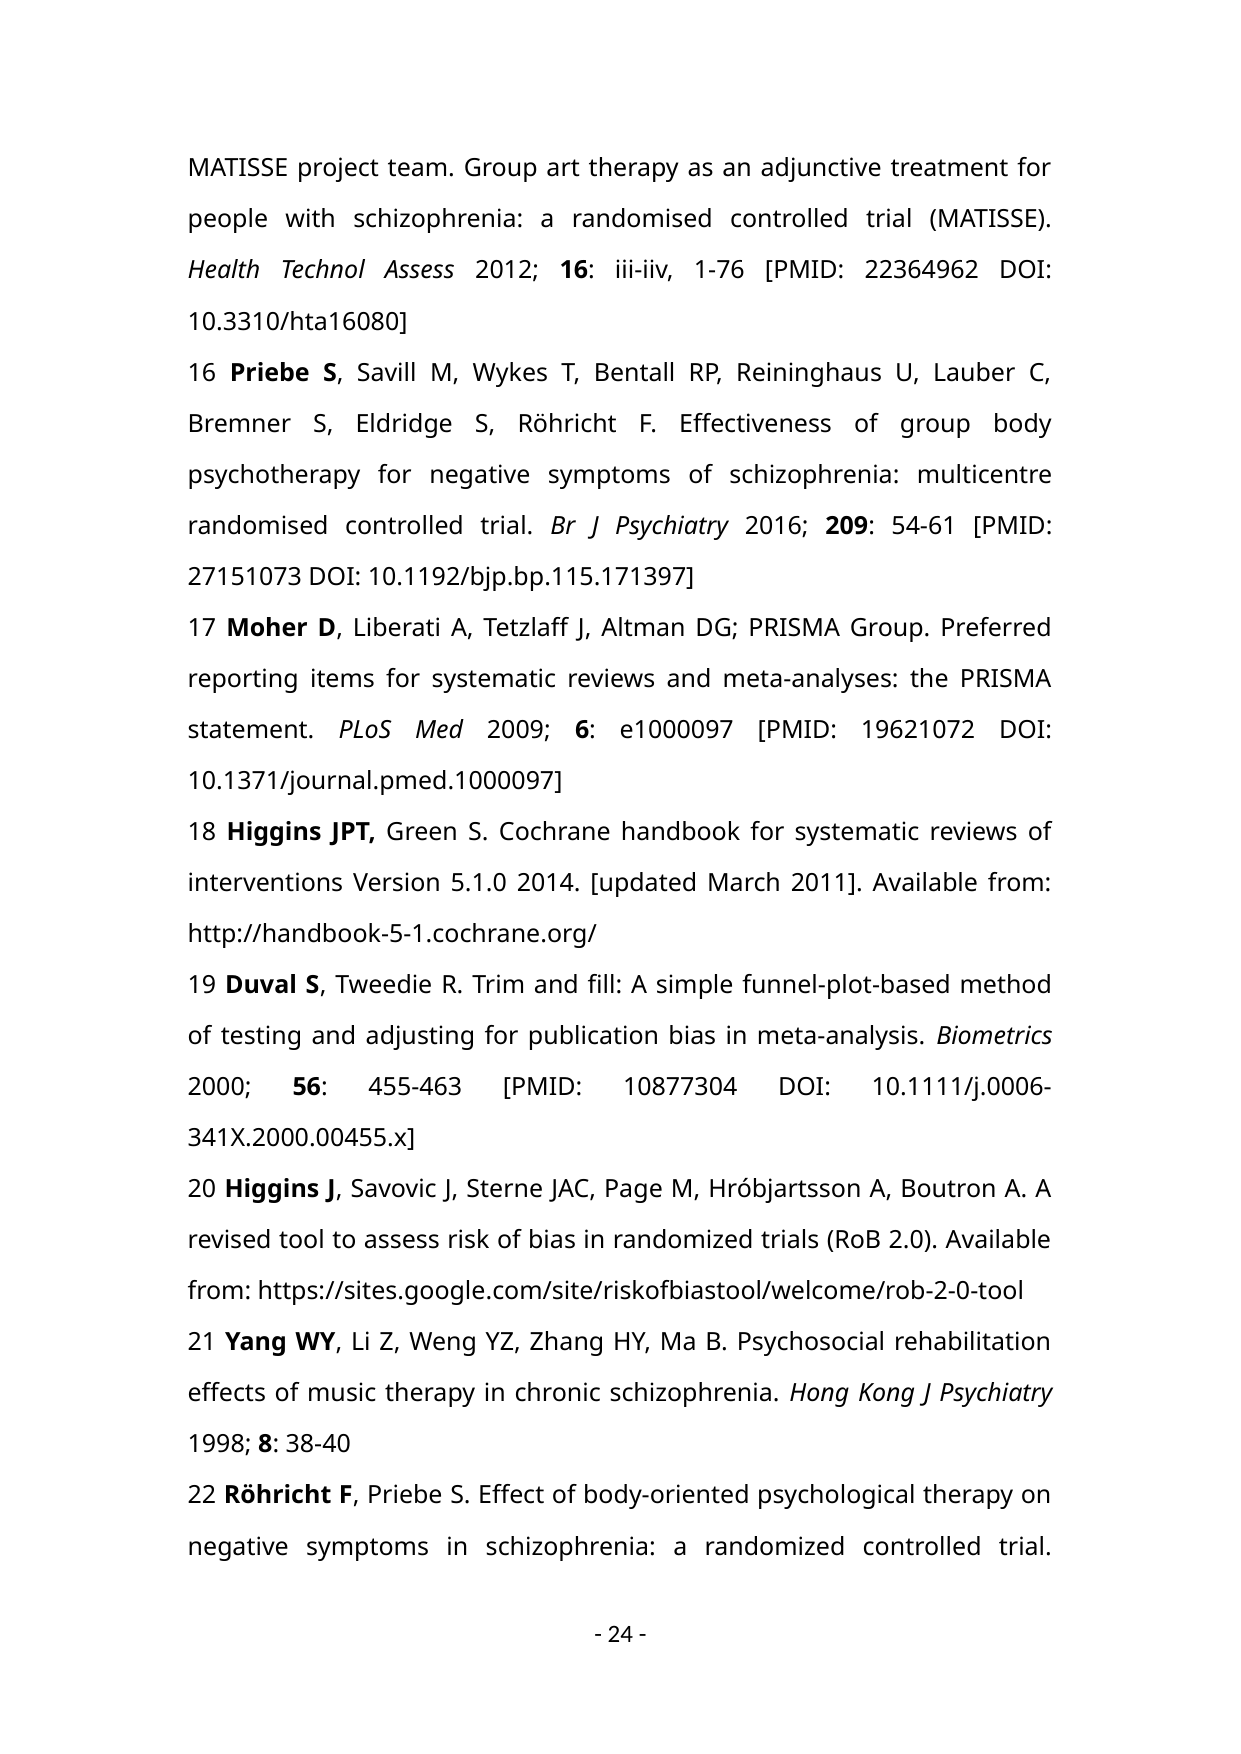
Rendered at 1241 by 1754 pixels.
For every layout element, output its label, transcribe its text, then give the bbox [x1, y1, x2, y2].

text 18 Higgins JPT, Green S. Cochrane handbook for systematic reviews of interventions Version 5.1.0 2014. [updated March 2011]. Available from: http://handbook-5-1.cochrane.org/ [187, 813, 1053, 950]
text 20 Higgins J, Savovic J, Sterne JAC, Page M, Hróbjartsson A, Boutron A. A revised tool to assess risk of bias in randomized trials (RoB 2.0). Available from: https://sites.google.com/site/riskofbiastool/welcome/rob-2-0-tool [187, 1171, 1053, 1307]
text 19 Duval S, Tweedie R. Trim and fill: A simple funnel-plot-based method of testing and adjusting for publication bias in meta-analysis. Biometrics 2000; 56: 455-463 [PMID: 10877304 DOI: 10.1111/j.0006-341X.2000.00455.x] [187, 967, 1053, 1154]
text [187, 1477, 1053, 1562]
text 16 Priebe S, Savill M, Wykes T, Bentall RP, Reininghaus U, Lauber C, Bremner S, Eldridge S, Röhricht F. Effectiveness of group body psychotherapy for negative symptoms of schizophrenia: multicentre randomised controlled trial. Br J Psychiatry 2016; 209: 54-61 [PMID: 27151073 DOI: 10.1192/bjp.bp.115.171397] [187, 354, 1053, 592]
text 17 Moher D, Liberati A, Tetzlaff J, Altman DG; PRISMA Group. Preferred reporting items for systematic reviews and meta-analyses: the PRISMA statement. PLoS Med 2009; 6: e1000097 [PMID: 19621072 DOI: 10.1371/journal.pmed.1000097] [187, 609, 1053, 797]
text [187, 150, 1053, 337]
text 21 Yang WY, Li Z, Weng YZ, Zhang HY, Ma B. Psychosocial rehabilitation effects of music therapy in chronic schizophrenia. Hong Kong J Psychiatry 1998; 8: 38-40 [187, 1324, 1053, 1460]
